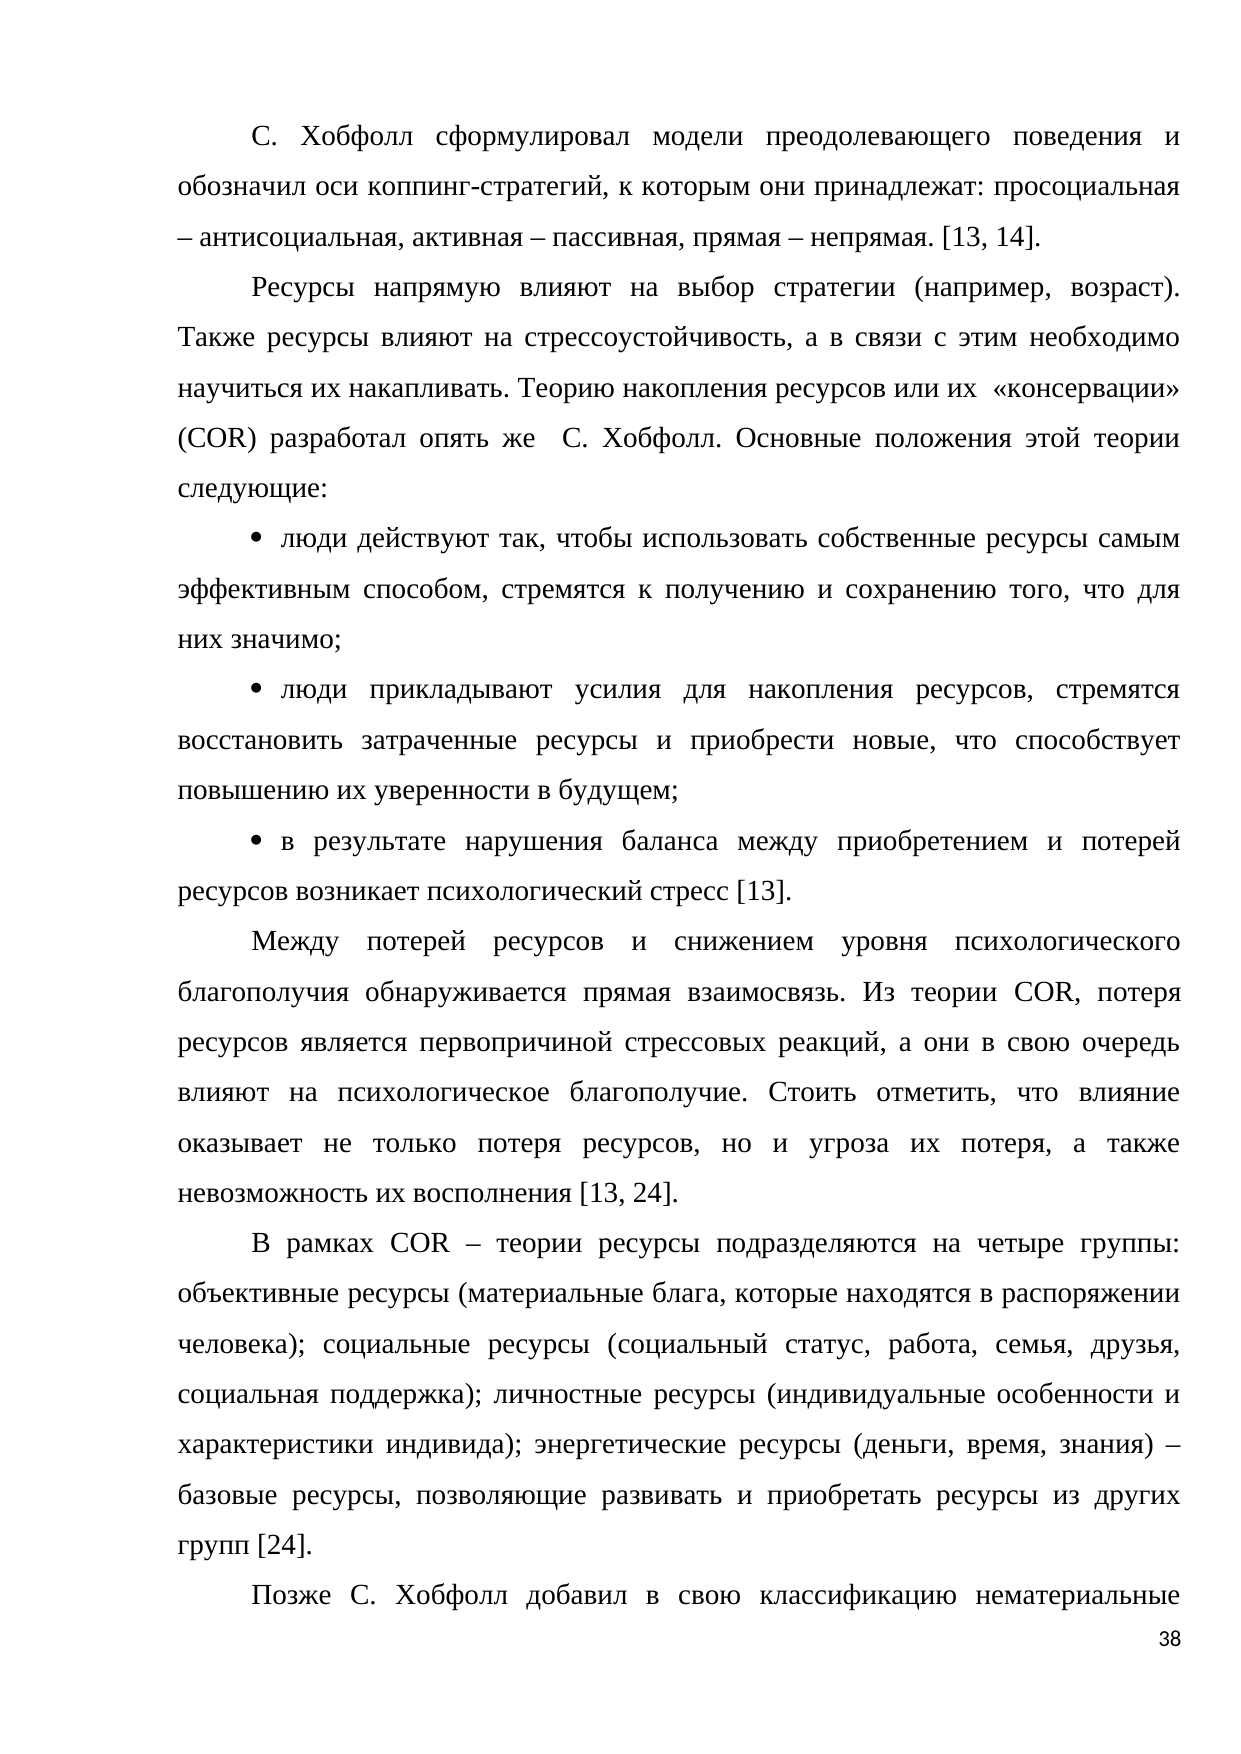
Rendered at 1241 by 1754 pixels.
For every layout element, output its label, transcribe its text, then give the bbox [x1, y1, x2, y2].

list в результате нарушения баланса между приобретением и потерей ресурсов возникает психологический стресс [13]. [177, 823, 1181, 907]
text Между потерей ресурсов и снижением уровня психологического благополучия обнаруживается прямая взаимосвязь. Из теории COR, потеря ресурсов является первопричиной стрессовых реакций, а они в свою очередь влияют на психологическое благополучие. Стоить отметить, что влияние оказывает не только потеря ресурсов, но и угроза их потеря, а также невозможность их восполнения [13, 24]. [177, 923, 1181, 1208]
list люди действуют так, чтобы использовать собственные ресурсы самым эффективным способом, стремятся к получению и сохранению того, что для них значимо; [177, 521, 1181, 655]
text С. Хобфолл сформулировал модели преодолевающего поведения и обозначил оси коппинг-стратегий, к которым они принадлежат: просоциальная – антисоциальная, активная – пассивная, прямая – непрямая. [13, 14]. [177, 118, 1181, 252]
list люди прикладывают усилия для накопления ресурсов, стремятся восстановить затраченные ресурсы и приобрести новые, что способствует повышению их уверенности в будущем; [177, 672, 1181, 806]
text В рамках COR – теории ресурсы подразделяются на четыре группы: объективные ресурсы (материальные блага, которые находятся в распоряжении человека); социальные ресурсы (социальный статус, работа, семья, друзья, социальная поддержка); личностные ресурсы (индивидуальные особенности и характеристики индивида); энергетические ресурсы (деньги, время, знания) – базовые ресурсы, позволяющие развивать и приобретать ресурсы из других групп [24]. [177, 1225, 1181, 1561]
text Ресурсы напрямую влияют на выбор стратегии (например, возраст). Также ресурсы влияют на стрессоустойчивость, а в связи с этим необходимо научиться их накапливать. Теорию накопления ресурсов или их «консервации» (COR) разработал опять же С. Хобфолл. Основные положения этой теории следующие: [177, 269, 1181, 504]
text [177, 1577, 1181, 1611]
